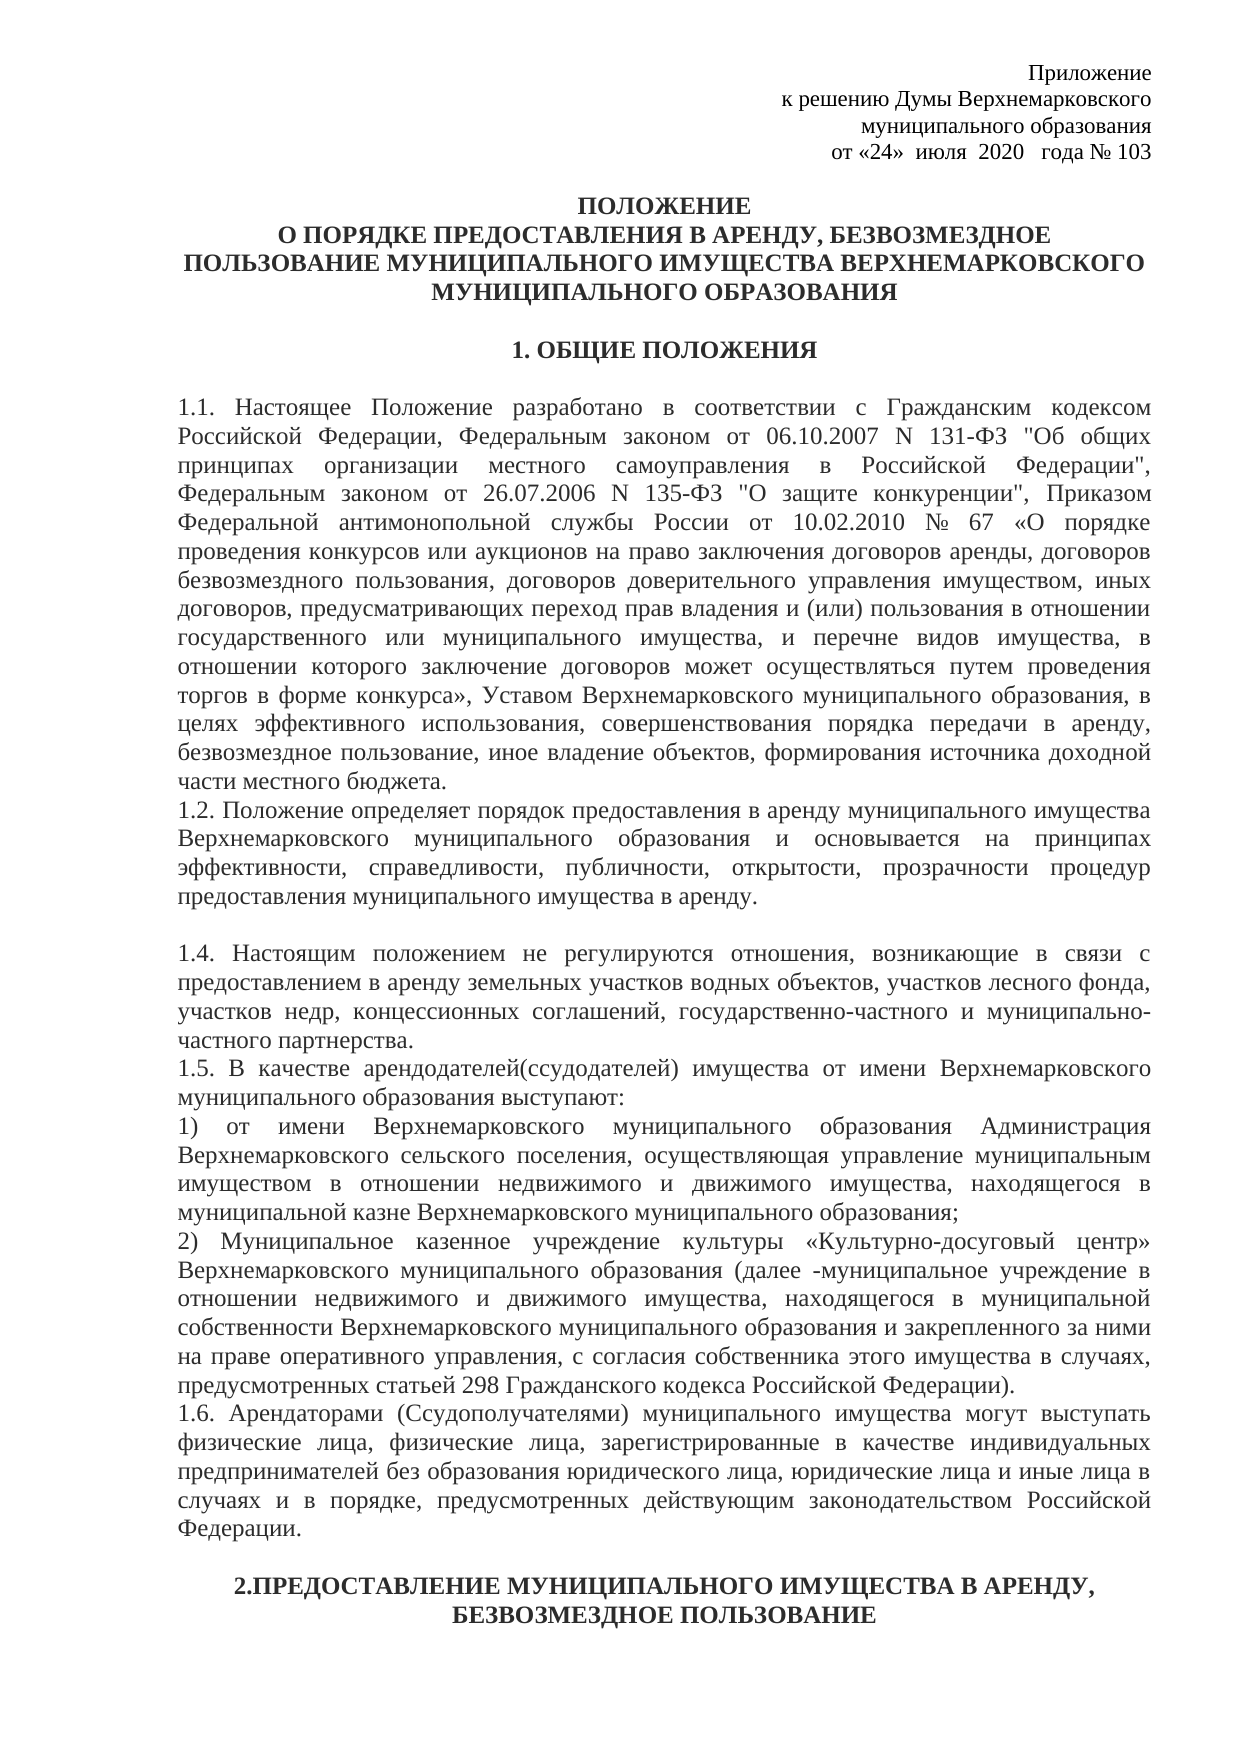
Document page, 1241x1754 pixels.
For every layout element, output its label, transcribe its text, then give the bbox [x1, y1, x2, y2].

text 1. ОБЩИЕ ПОЛОЖЕНИЯ [177, 335, 1152, 363]
text 2.ПРЕДОСТАВЛЕНИЕ МУНИЦИПАЛЬНОГО ИМУЩЕСТВА В АРЕНДУ, БЕЗВОЗМЕЗДНОЕ ПОЛЬЗОВАНИЕ [177, 1571, 1152, 1628]
text 1.5. В качестве арендодателей(ссудодателей) имущества от имени Верхнемарковского муниципального образования выступают: [177, 1053, 1152, 1111]
text 1.6. Арендаторами (Ссудополучателями) муниципального имущества могут выступать физические лица, физические лица, зарегистрированные в качестве индивидуальных предпринимателей без образования юридического лица, юридические лица и иные лица в случаях и в порядке, предусмотренных действующим законодательством Российской Федерации. [177, 1398, 1152, 1542]
text О ПОРЯДКЕ ПРЕДОСТАВЛЕНИЯ В АРЕНДУ, БЕЗВОЗМЕЗДНОЕ ПОЛЬЗОВАНИЕ МУНИЦИПАЛЬНОГО ИМУЩЕСТВА ВЕРХНЕМАРКОВСКОГО МУНИЦИПАЛЬНОГО ОБРАЗОВАНИЯ [177, 220, 1152, 306]
text 1.2. Положение определяет порядок предоставления в аренду муниципального имущества Верхнемарковского муниципального образования и основывается на принципах эффективности, справедливости, публичности, открытости, прозрачности процедур предоставления муниципального имущества в аренду. [177, 795, 1152, 910]
text 1.4. Настоящим положением не регулируются отношения, возникающие в связи с предоставлением в аренду земельных участков водных объектов, участков лесного фонда, участков недр, концессионных соглашений, государственно-частного и муниципально-частного партнерства. [177, 938, 1152, 1053]
text муниципального образования [177, 112, 1152, 138]
text от «24» июля 2020 года № 103 [177, 138, 1152, 164]
text 1) от имени Верхнемарковского муниципального образования Администрация Верхнемарковского сельского поселения, осуществляющая управление муниципальным имуществом в отношении недвижимого и движимого имущества, находящегося в муниципальной казне Верхнемарковского муниципального образования; [177, 1111, 1152, 1226]
text Приложение [177, 59, 1152, 86]
text 1.1. Настоящее Положение разработано в соответствии с Гражданским кодексом Российской Федерации, Федеральным законом от 06.10.2007 N 131-ФЗ "Об общих принципах организации местного самоуправления в Российской Федерации", Федеральным законом от 26.07.2006 N 135-ФЗ "О защите конкуренции", Приказом Федеральной антимонопольной службы России от 10.02.2010 № 67 «О порядке проведения конкурсов или аукционов на право заключения договоров аренды, договоров безвозмездного пользования, договоров доверительного управления имуществом, иных договоров, предусматривающих переход прав владения и (или) пользования в отношении государственного или муниципального имущества, и перечне видов имущества, в отношении которого заключение договоров может осуществляться путем проведения торгов в форме конкурса», Уставом Верхнемарковского муниципального образования, в целях эффективного использования, совершенствования порядка передачи в аренду, безвозмездное пользование, иное владение объектов, формирования источника доходной части местного бюджета. [177, 392, 1152, 795]
text 2) Муниципальное казенное учреждение культуры «Культурно-досуговый центр» Верхнемарковского муниципального образования (далее -муниципальное учреждение в отношении недвижимого и движимого имущества, находящегося в муниципальной собственности Верхнемарковского муниципального образования и закрепленного за ними на праве оперативного управления, с согласия собственника этого имущества в случаях, предусмотренных статьей 298 Гражданского кодекса Российской Федерации). [177, 1226, 1152, 1398]
text к решению Думы Верхнемарковского [177, 86, 1152, 112]
text ПОЛОЖЕНИЕ [177, 191, 1152, 220]
